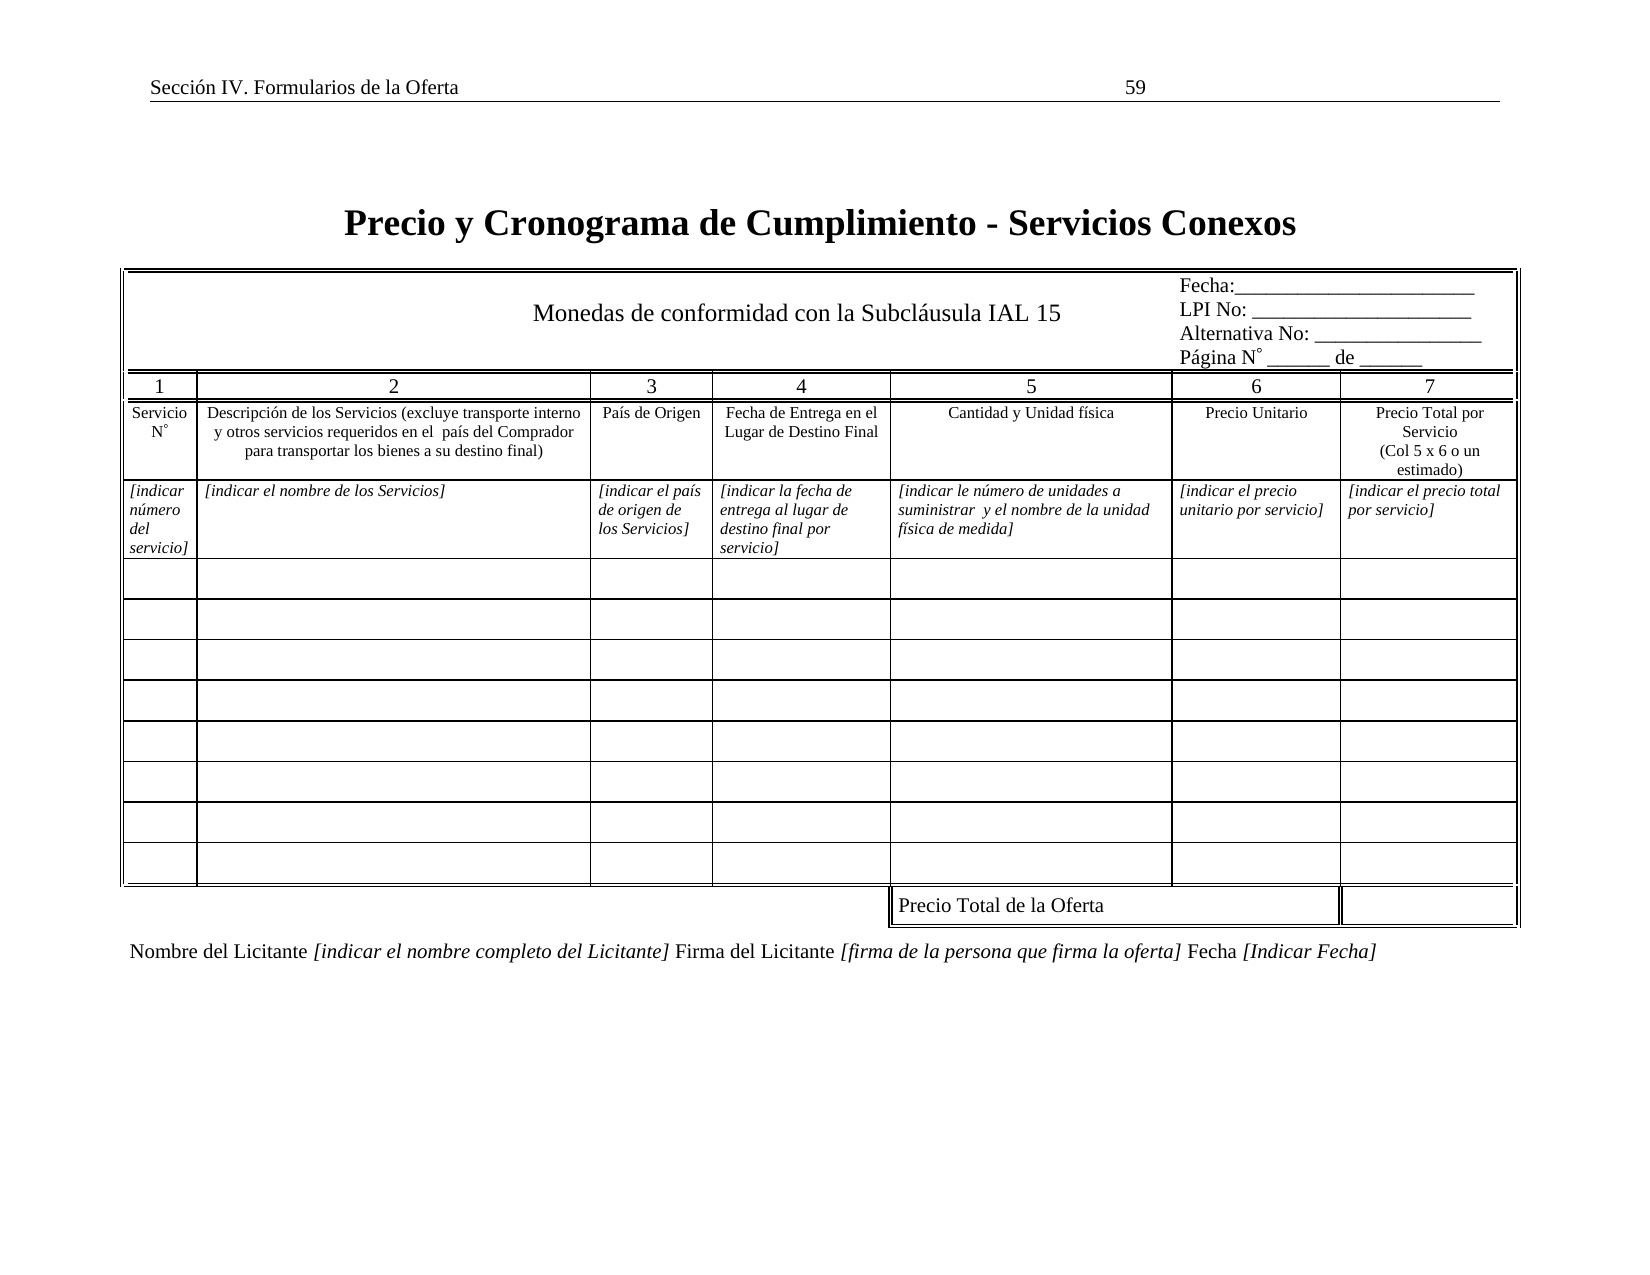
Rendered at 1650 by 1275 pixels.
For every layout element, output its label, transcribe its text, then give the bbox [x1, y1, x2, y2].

table_cell [891, 843, 1171, 882]
table_cell [124, 843, 196, 882]
table_cell [1341, 600, 1516, 639]
table_cell [1173, 640, 1340, 679]
table_cell [198, 600, 590, 639]
table_cell Fecha de Entrega en el Lugar de Destino Final [713, 403, 890, 479]
table_cell [1341, 883, 1519, 924]
table_cell [891, 803, 1171, 842]
table_cell [891, 681, 1171, 720]
table_cell [122, 883, 888, 924]
table_cell [591, 762, 712, 801]
table_cell [1341, 843, 1516, 882]
table_cell [1173, 681, 1340, 720]
table_cell Precio Total por Servicio (Col 5 x 6 o un estimado) [1341, 398, 1519, 479]
table_cell 3 [591, 374, 712, 398]
table_cell [indicar el precio unitario por servicio] [1173, 481, 1340, 557]
table_cell [198, 640, 590, 679]
table_cell [591, 843, 712, 882]
table_cell [1173, 762, 1340, 801]
table_cell [124, 600, 196, 639]
table_cell Cantidad y Unidad física [891, 403, 1171, 479]
table_cell [591, 681, 712, 720]
table_cell [1173, 722, 1340, 761]
table_cell [713, 762, 890, 801]
table_cell [891, 640, 1171, 679]
table_cell Precio Unitario [1173, 403, 1340, 479]
table_cell [891, 559, 1171, 598]
table_cell 5 [891, 374, 1171, 398]
table_cell [indicar le número de unidades a suministrar y el nombre de la unidad física de medida] [891, 481, 1171, 557]
table_cell Descripción de los Servicios (excluye transporte interno y otros servicios requeridos en el país del Comprador para transportar los bienes a su destino final) [198, 403, 590, 479]
table_cell Servicio N [122, 398, 196, 479]
table_cell [1341, 640, 1516, 679]
table_cell [1173, 843, 1340, 882]
table_cell [124, 722, 196, 761]
table_cell [1341, 722, 1516, 761]
table_cell [1341, 681, 1516, 720]
table_cell [591, 559, 712, 598]
table_cell [indicar número del servicio] [124, 481, 196, 557]
table_cell Fecha:_______________________ LPI No: _____________________ Alternativa No: ________________ Página N ______ de ______ [1172, 268, 1519, 369]
table_cell [1341, 762, 1516, 801]
table_cell [591, 600, 712, 639]
table_cell [indicar el nombre de los Servicios] [198, 481, 590, 557]
table_cell [713, 640, 890, 679]
table_cell [891, 762, 1171, 801]
table_cell [591, 640, 712, 679]
table_cell [713, 722, 890, 761]
table_cell [713, 803, 890, 842]
table_cell [591, 722, 712, 761]
table_cell [124, 762, 196, 801]
table_cell [713, 559, 890, 598]
table_cell [1173, 600, 1340, 639]
table_cell [198, 762, 590, 801]
table_cell [indicar el precio total por servicio] [1341, 481, 1516, 557]
table_cell 1 [122, 369, 196, 398]
table_cell [124, 640, 196, 679]
table_cell 4 [713, 374, 890, 398]
table_cell 7 [1341, 369, 1519, 398]
table_cell [891, 722, 1171, 761]
table_cell [713, 600, 890, 639]
table_cell [713, 843, 890, 882]
table_header Precio y Cronograma de Cumplimiento - Servicios Conexos [122, 188, 1519, 268]
table_cell [198, 681, 590, 720]
table_cell 6 [1173, 374, 1340, 398]
table_cell [124, 559, 196, 598]
table_cell [124, 803, 196, 842]
table_cell [713, 681, 890, 720]
table_cell 2 [198, 374, 590, 398]
table_cell [198, 722, 590, 761]
table_cell [124, 681, 196, 720]
table_cell [198, 843, 590, 882]
table_cell Nombre del Licitante [indicar el nombre completo del Licitante] Firma del Licitante [firma de la persona que firma la oferta] Fecha [Indicar Fecha] [122, 924, 1519, 975]
table_cell [198, 803, 590, 842]
table_cell [indicar el país de origen de los Servicios] [591, 481, 712, 557]
table_cell Monedas de conformidad con la Subcláusula IAL 15 [422, 273, 1172, 369]
table_cell [891, 600, 1171, 639]
table_cell [591, 803, 712, 842]
table_cell [1341, 803, 1516, 842]
table_cell [198, 559, 590, 598]
table_cell País de Origen [591, 403, 712, 479]
table_cell [1173, 559, 1340, 598]
table_cell [indicar la fecha de entrega al lugar de destino final por servicio] [713, 481, 890, 557]
table_cell [122, 268, 422, 369]
table_cell [1173, 803, 1340, 842]
table_cell Precio Total de la Oferta [893, 887, 1338, 924]
table_cell [1341, 559, 1516, 598]
